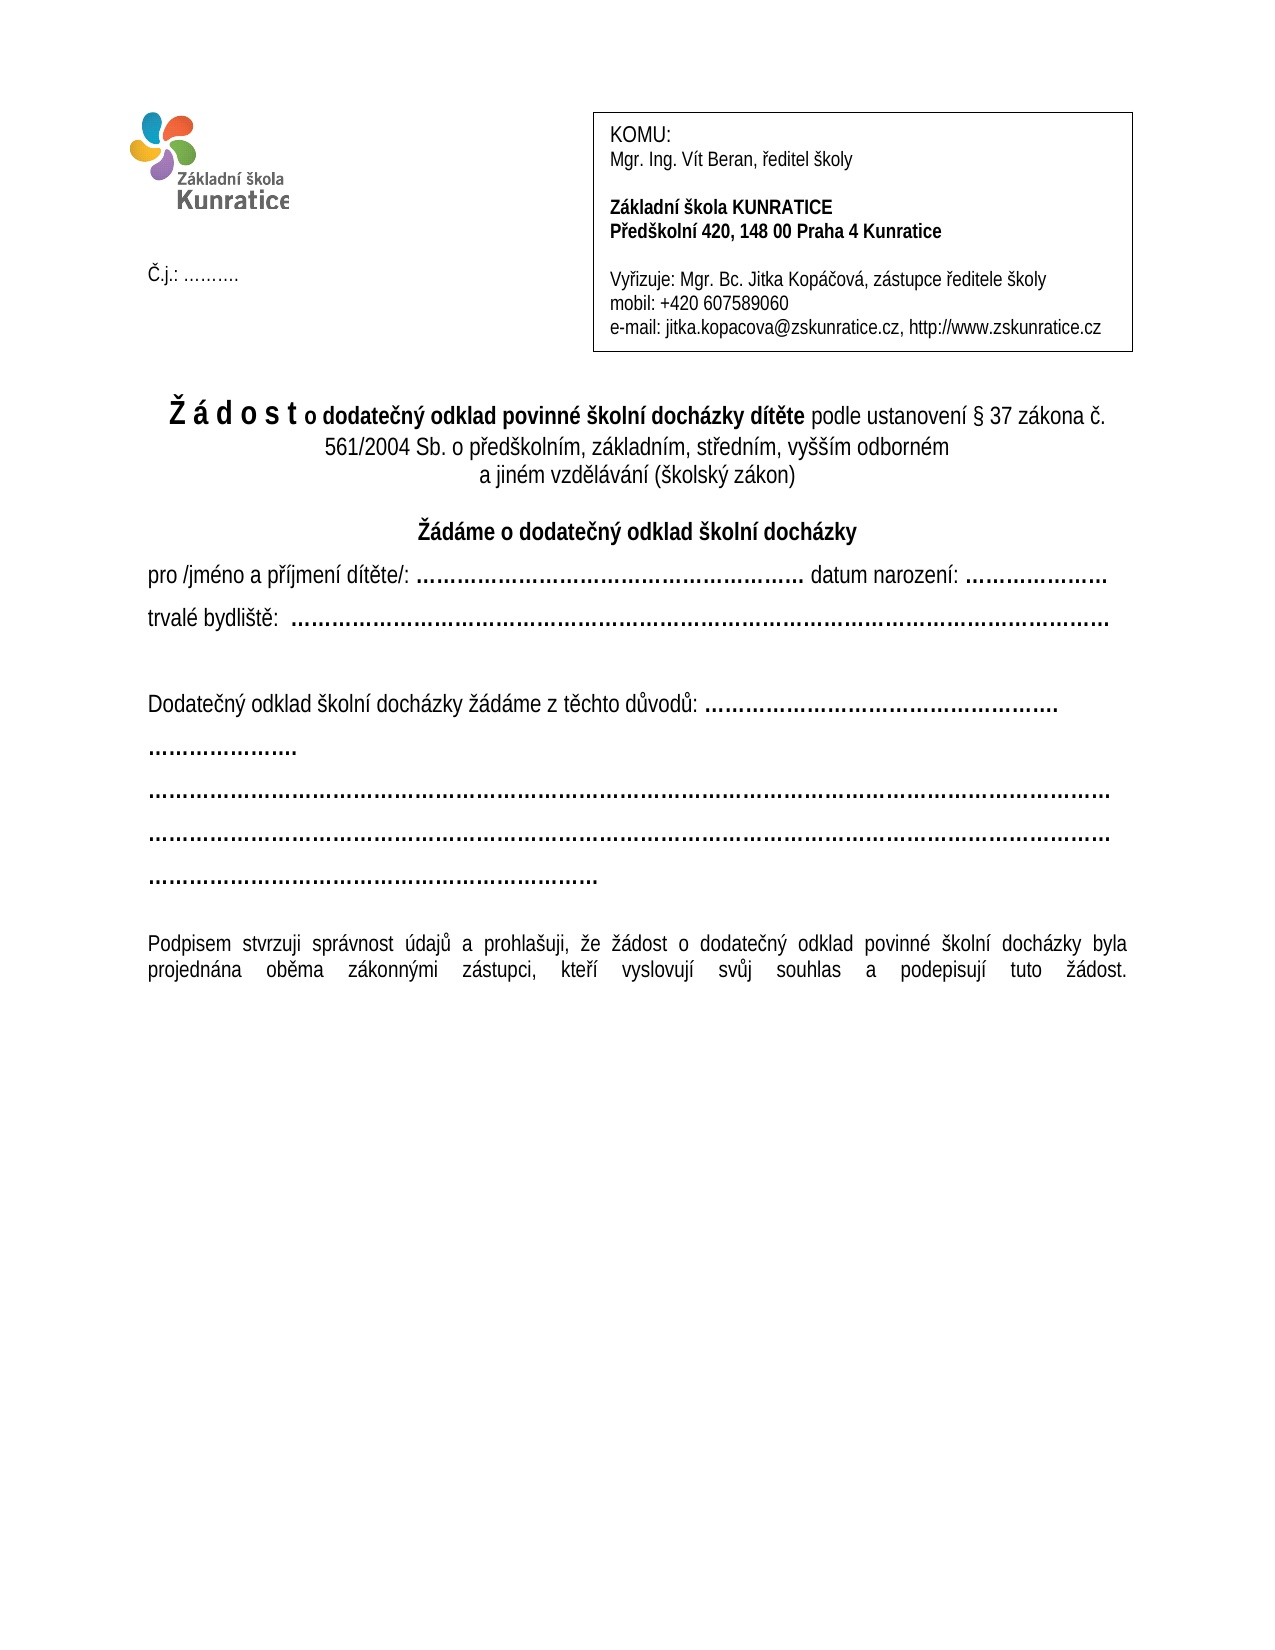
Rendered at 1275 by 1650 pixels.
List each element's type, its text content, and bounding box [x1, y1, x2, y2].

text Ž á d o s t o dodatečný odklad povinné školní docházky dítěte podle ustanovení § 37 zákona č. 561/2004 Sb. o předškolním, základním, středním, vyšším odborném [148, 393, 1127, 460]
picture [129, 111, 290, 209]
text a jiném vzdělávání (školský zákon) [148, 460, 1127, 489]
text Žádáme o dodatečný odklad školní docházky [148, 517, 1127, 546]
text Dodatečný odklad školní docházky žádáme z těchto důvodů: …………………………………………….………………….…………………………………………………………………………………………………………………………………………………………………………………………………………………………………………………………………………………………………………………… [148, 689, 1127, 889]
text Č.j.: ………. [148, 262, 1127, 286]
text pro /jméno a příjmení dítěte/: ………………………………………………… datum narození: ………………… [148, 560, 1127, 589]
text Podpisem stvrzuji správnost údajů a prohlašuji, že žádost o dodatečný odklad povinné školní docházky byla projednána oběma zákonnými zástupci, kteří vyslovují svůj souhlas a podepisují tuto žádost. [148, 930, 1127, 1007]
text trvalé bydliště: ………………………………………………………………………………………………………… [148, 603, 1127, 632]
